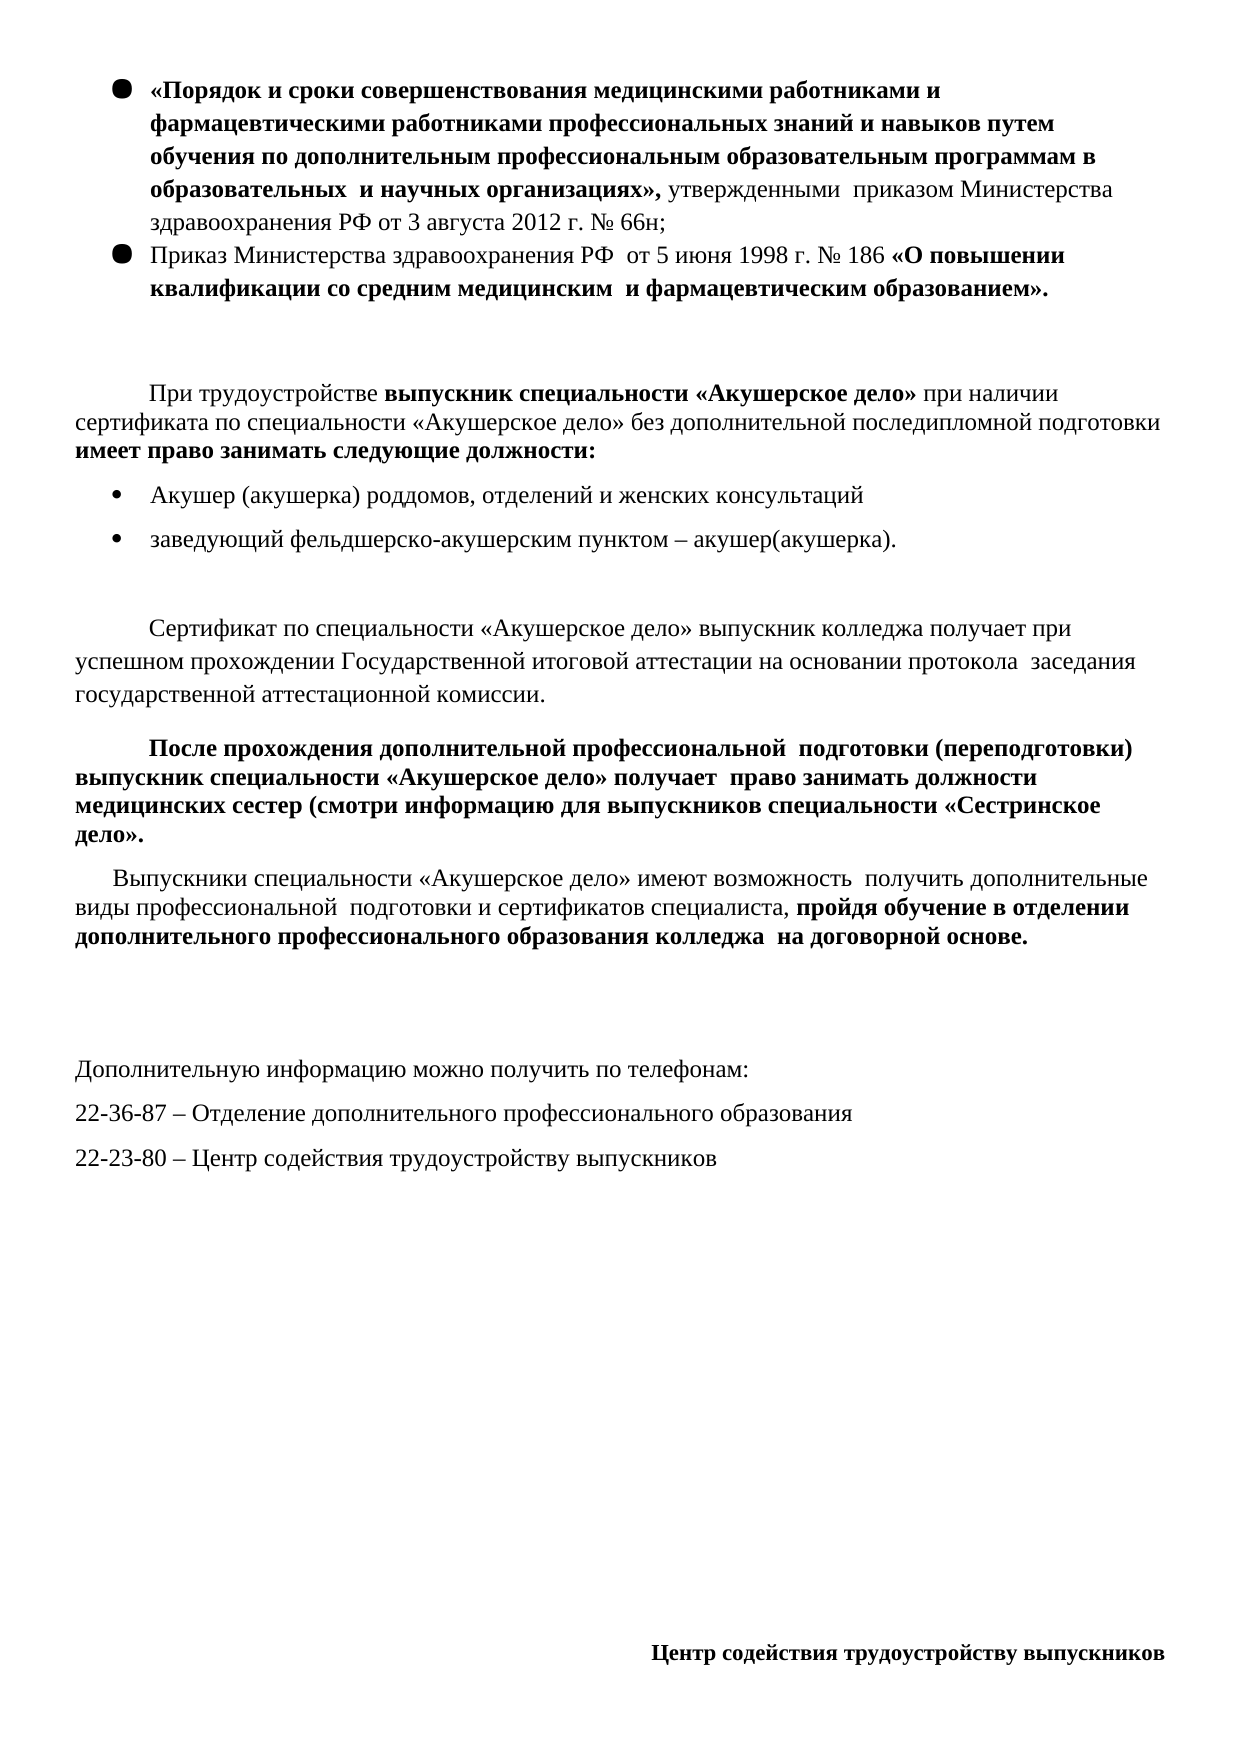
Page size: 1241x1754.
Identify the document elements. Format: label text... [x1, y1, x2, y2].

text 22-36-87 – Отделение дополнительного профессионального образования [75, 1098, 1165, 1127]
text При трудоустройстве выпускник специальности «Акушерское дело» при наличии сертификата по специальности «Акушерское дело» без дополнительной последипломной подготовки имеет право занимать следующие должности: [75, 378, 1165, 464]
text Центр содействия трудоустройству выпускников [370, 1639, 1165, 1665]
list заведующий фельдшерско-акушерским пунктом – акушер(акушерка). [112, 524, 1165, 553]
text Выпускники специальности «Акушерское дело» имеют возможность получить дополнительные виды профессиональной подготовки и сертификатов специалиста, пройдя обучение в отделении дополнительного профессионального образования колледжа на договорной основе. [75, 863, 1165, 950]
list Приказ Министерства здравоохранения РФ от 5 июня 1998 г. № 186 «О повышении квалификации со средним медицинским и фармацевтическим образованием». [112, 240, 1165, 302]
text После прохождения дополнительной профессиональной подготовки (переподготовки) выпускник специальности «Акушерское дело» получает право занимать должности медицинских сестер (смотри информацию для выпускников специальности «Сестринское дело». [75, 733, 1165, 848]
list Акушер (акушерка) роддомов, отделений и женских консультаций [112, 480, 1165, 509]
text Дополнительную информацию можно получить по телефонам: [75, 1054, 1165, 1083]
text 22-23-80 – Центр содействия трудоустройству выпускников [75, 1143, 1165, 1172]
text Сертификат по специальности «Акушерское дело» выпускник колледжа получает при успешном прохождении Государственной итоговой аттестации на основании протокола заседания государственной аттестационной комиссии. [75, 613, 1165, 708]
list «Порядок и сроки совершенствования медицинскими работниками и фармацевтическими работниками профессиональных знаний и навыков путем обучения по дополнительным профессиональным образовательным программам в образовательных и научных организациях», утвержденными приказом Министерства здравоохранения РФ от 3 августа 2012 г. № 66н; [112, 75, 1165, 236]
